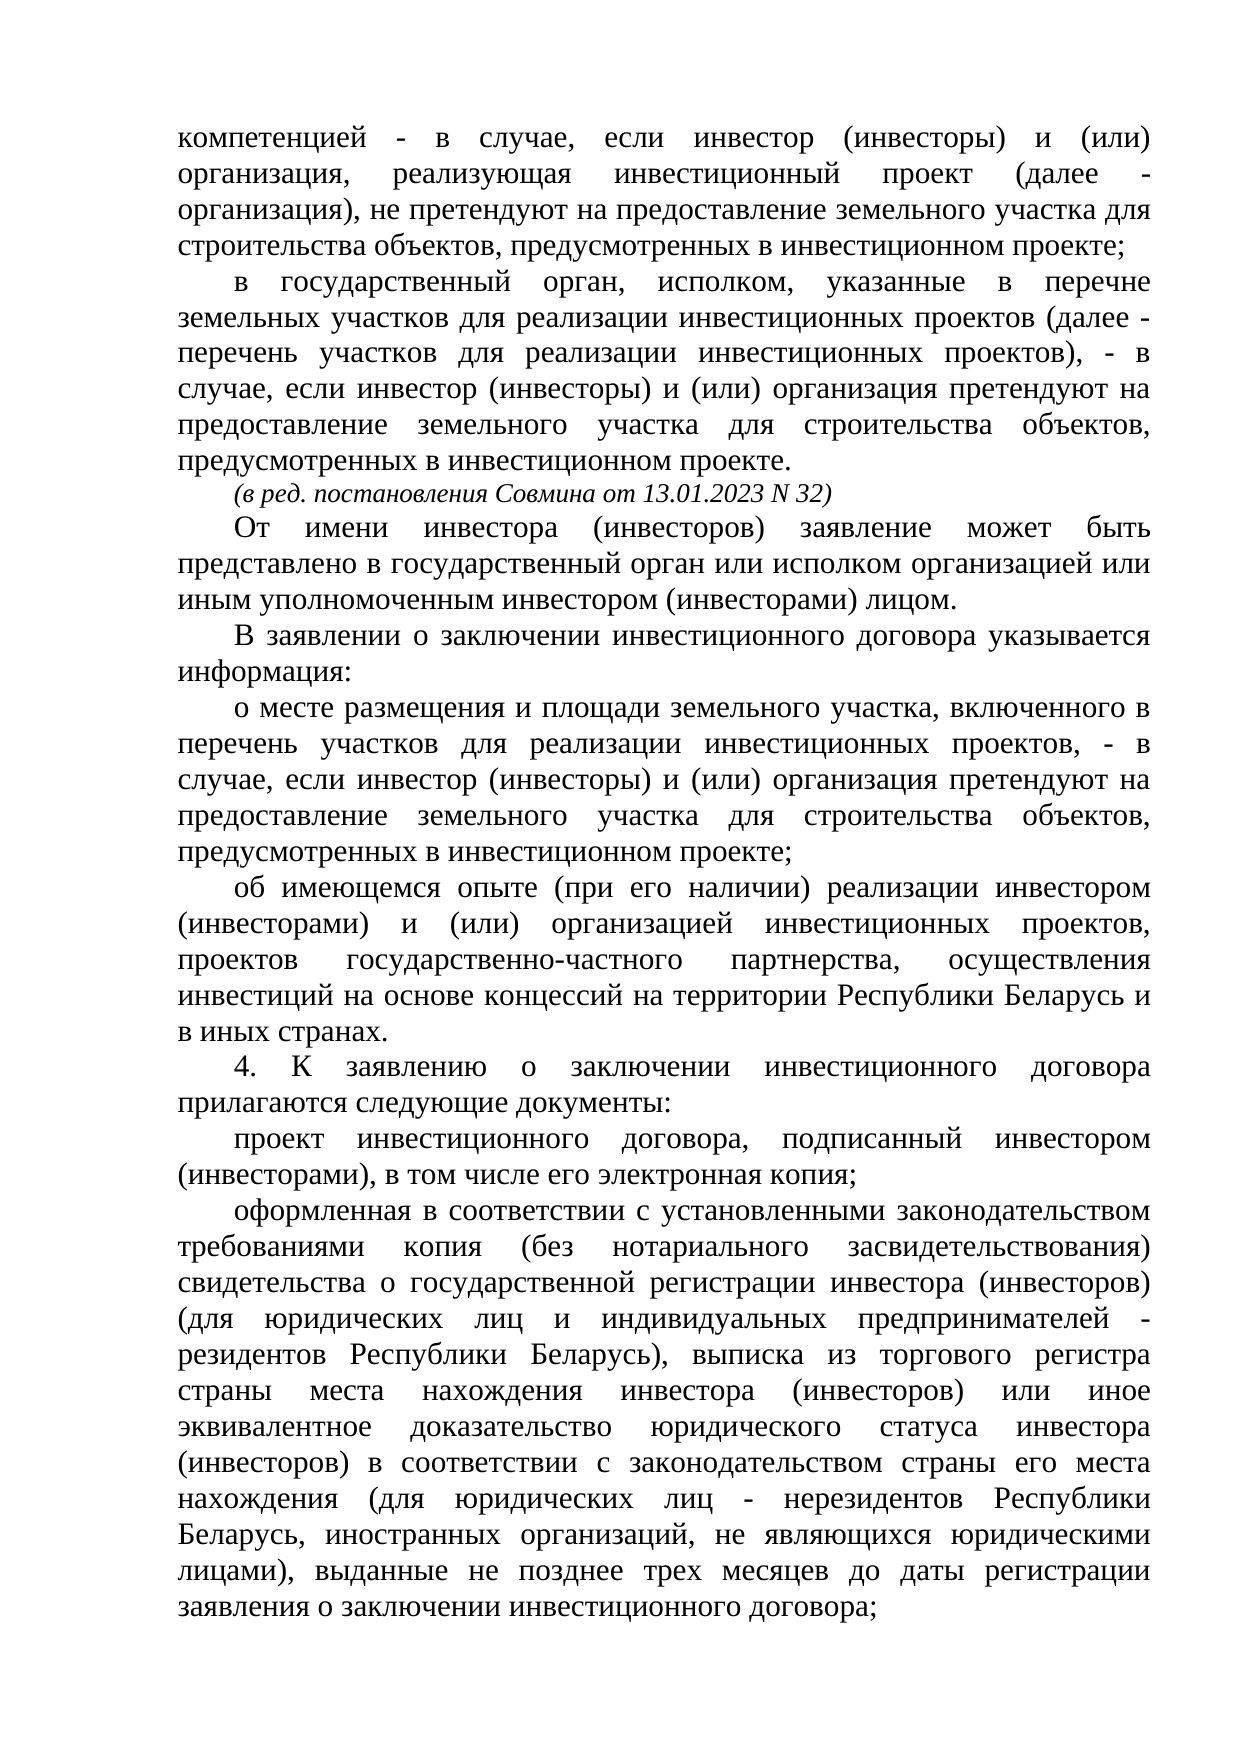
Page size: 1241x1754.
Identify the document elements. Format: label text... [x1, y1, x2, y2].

text От имени инвестора (инвесторов) заявление может быть представлено в государственный орган или исполком организацией или иным уполномоченным инвестором (инвесторами) лицом. [177, 509, 1152, 616]
text в государственный орган, исполком, указанные в перечне земельных участков для реализации инвестиционных проектов (далее - перечень участков для реализации инвестиционных проектов), - в случае, если инвестор (инвесторы) и (или) организация претендуют на предоставление земельного участка для строительства объектов, предусмотренных в инвестиционном проекте. [177, 262, 1152, 477]
text проект инвестиционного договора, подписанный инвестором (инвесторами), в том числе его электронная копия; [177, 1119, 1152, 1191]
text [177, 118, 1152, 262]
text об имеющемся опыте (при его наличии) реализации инвестором (инвесторами) и (или) организацией инвестиционных проектов, проектов государственно-частного партнерства, осуществления инвестиций на основе концессий на территории Республики Беларусь и в иных странах. [177, 868, 1152, 1048]
text оформленная в соответствии с установленными законодательством требованиями копия (без нотариального засвидетельствования) свидетельства о государственной регистрации инвестора (инвесторов) (для юридических лиц и индивидуальных предпринимателей - резидентов Республики Беларусь), выписка из торгового регистра страны места нахождения инвестора (инвесторов) или иное эквивалентное доказательство юридического статуса инвестора (инвесторов) в соответствии с законодательством страны его места нахождения (для юридических лиц - нерезидентов Республики Беларусь, иностранных организаций, не являющихся юридическими лицами), выданные не позднее трех месяцев до даты регистрации заявления о заключении инвестиционного договора; [177, 1191, 1152, 1623]
text о месте размещения и площади земельного участка, включенного в перечень участков для реализации инвестиционных проектов, - в случае, если инвестор (инвесторы) и (или) организация претендуют на предоставление земельного участка для строительства объектов, предусмотренных в инвестиционном проекте; [177, 688, 1152, 868]
text (в ред. постановления Совмина от 13.01.2023 N 32) [177, 477, 1152, 509]
text 4. К заявлению о заключении инвестиционного договора прилагаются следующие документы: [177, 1048, 1152, 1119]
text В заявлении о заключении инвестиционного договора указывается информация: [177, 616, 1152, 688]
